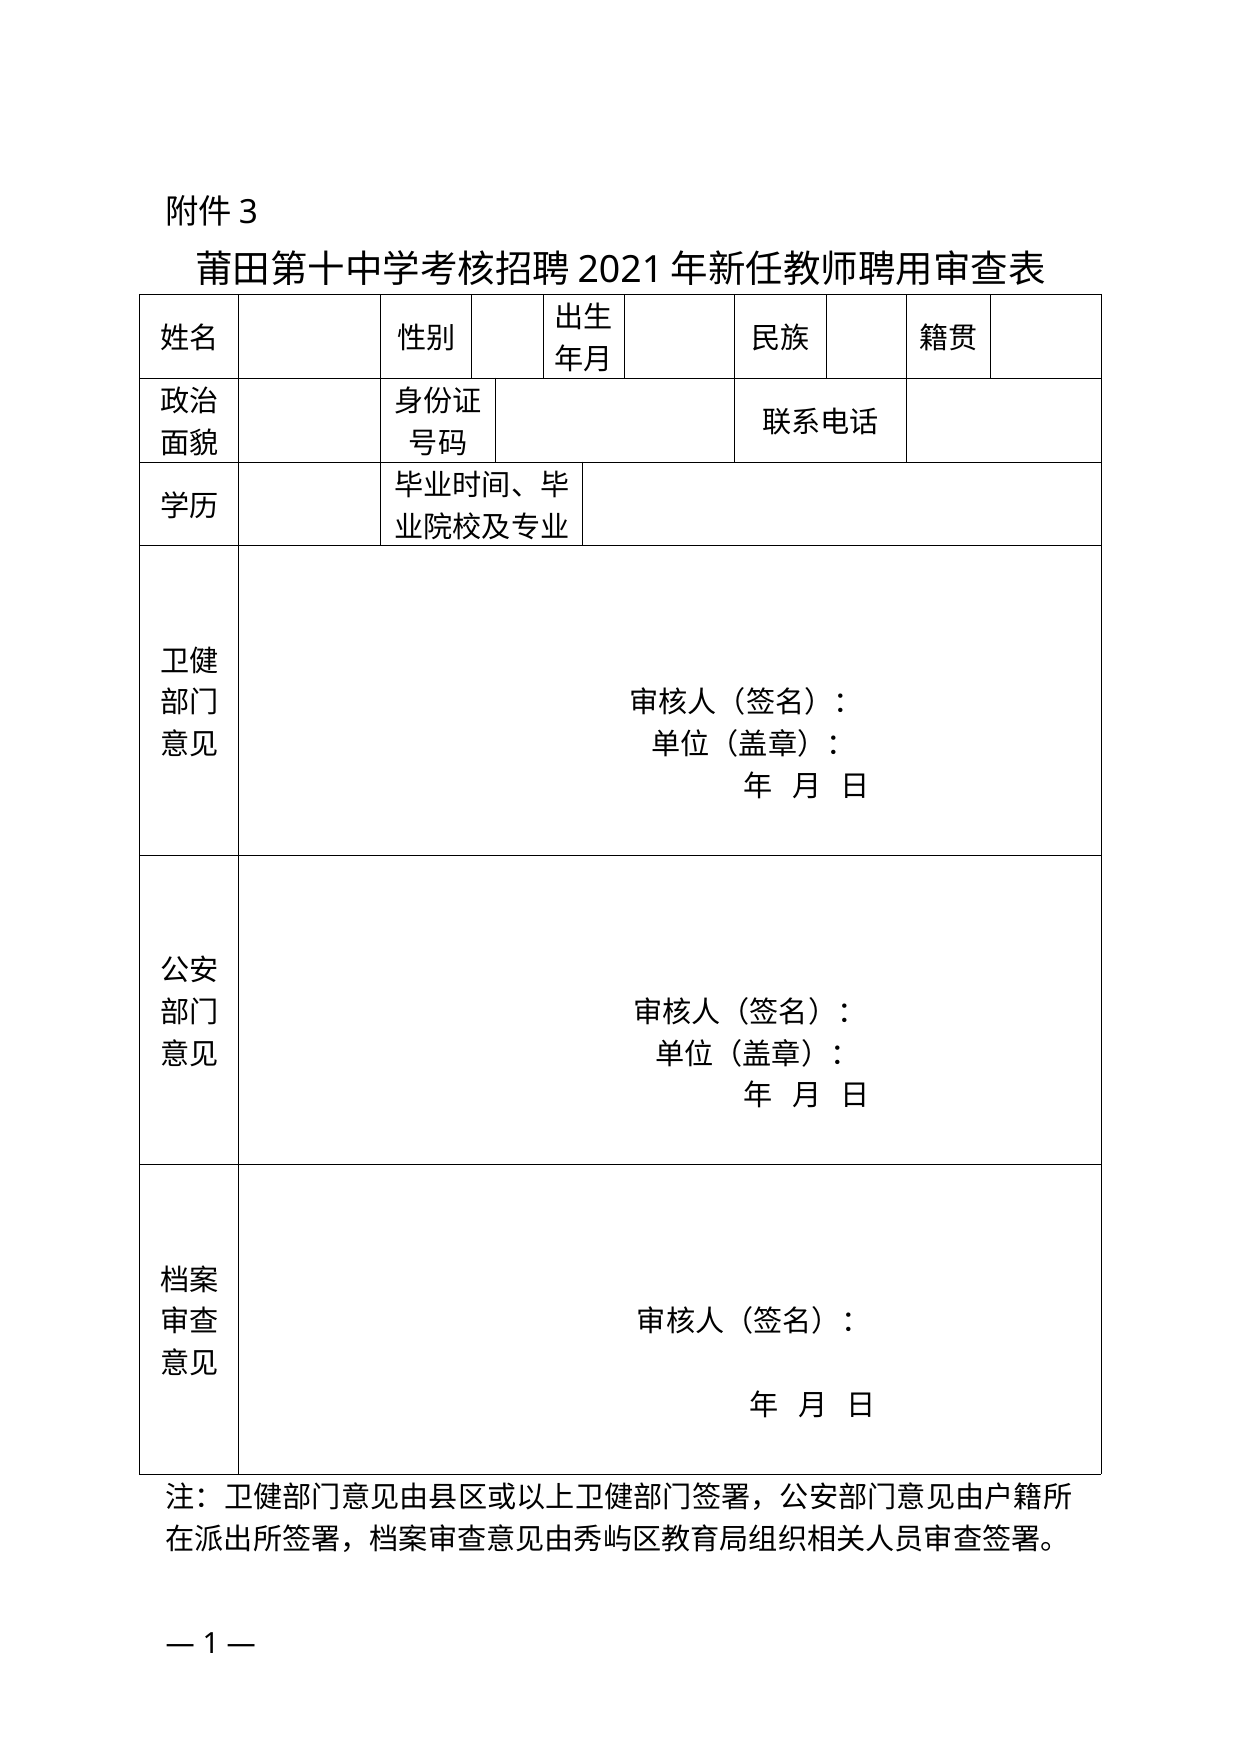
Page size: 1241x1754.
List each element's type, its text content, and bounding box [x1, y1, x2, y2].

table_header 籍贯 [907, 295, 990, 378]
table_header [991, 295, 1101, 378]
table_cell [496, 379, 734, 462]
table_cell [907, 379, 1101, 462]
table_header [625, 295, 734, 378]
table_header [239, 295, 380, 378]
table_cell 审核人（签名）： 年 月 日 [239, 1165, 1101, 1474]
table_cell 公安 部门 意见 [140, 856, 238, 1164]
table_header 出生年月 [544, 295, 624, 378]
table_header [827, 295, 906, 378]
table_cell [239, 379, 380, 462]
table_cell 政治 面貌 [140, 379, 238, 462]
table_cell 学历 [140, 463, 238, 545]
text 注：卫健部门意见由县区或以上卫健部门签署，公安部门意见由户籍所在派出所签署，档案审查意见由秀屿区教育局组织相关人员审查签署。 [165, 1475, 1075, 1558]
table_cell [583, 463, 1101, 545]
table_cell 联系电话 [735, 379, 906, 462]
table_header [472, 295, 543, 378]
table_cell 档案 审查 意见 [140, 1165, 238, 1474]
table_cell 毕业时间、毕业院校及专业 [381, 463, 582, 545]
text 附件3 [165, 177, 1075, 236]
table_cell [239, 463, 380, 545]
table_cell 卫健部门 意见 [140, 546, 238, 855]
table_header 性别 [381, 295, 471, 378]
text 莆田第十中学考核招聘2021年新任教师聘用审查表 [165, 236, 1075, 294]
table_header 姓名 [140, 295, 238, 378]
table_cell 审核人（签名）： 单位（盖章）： 年 月 日 [239, 546, 1101, 855]
table_cell 身份证 号码 [381, 379, 495, 462]
table_header 民族 [735, 295, 826, 378]
table_cell 审核人（签名）： 单位（盖章）： 年 月 日 [239, 856, 1101, 1164]
